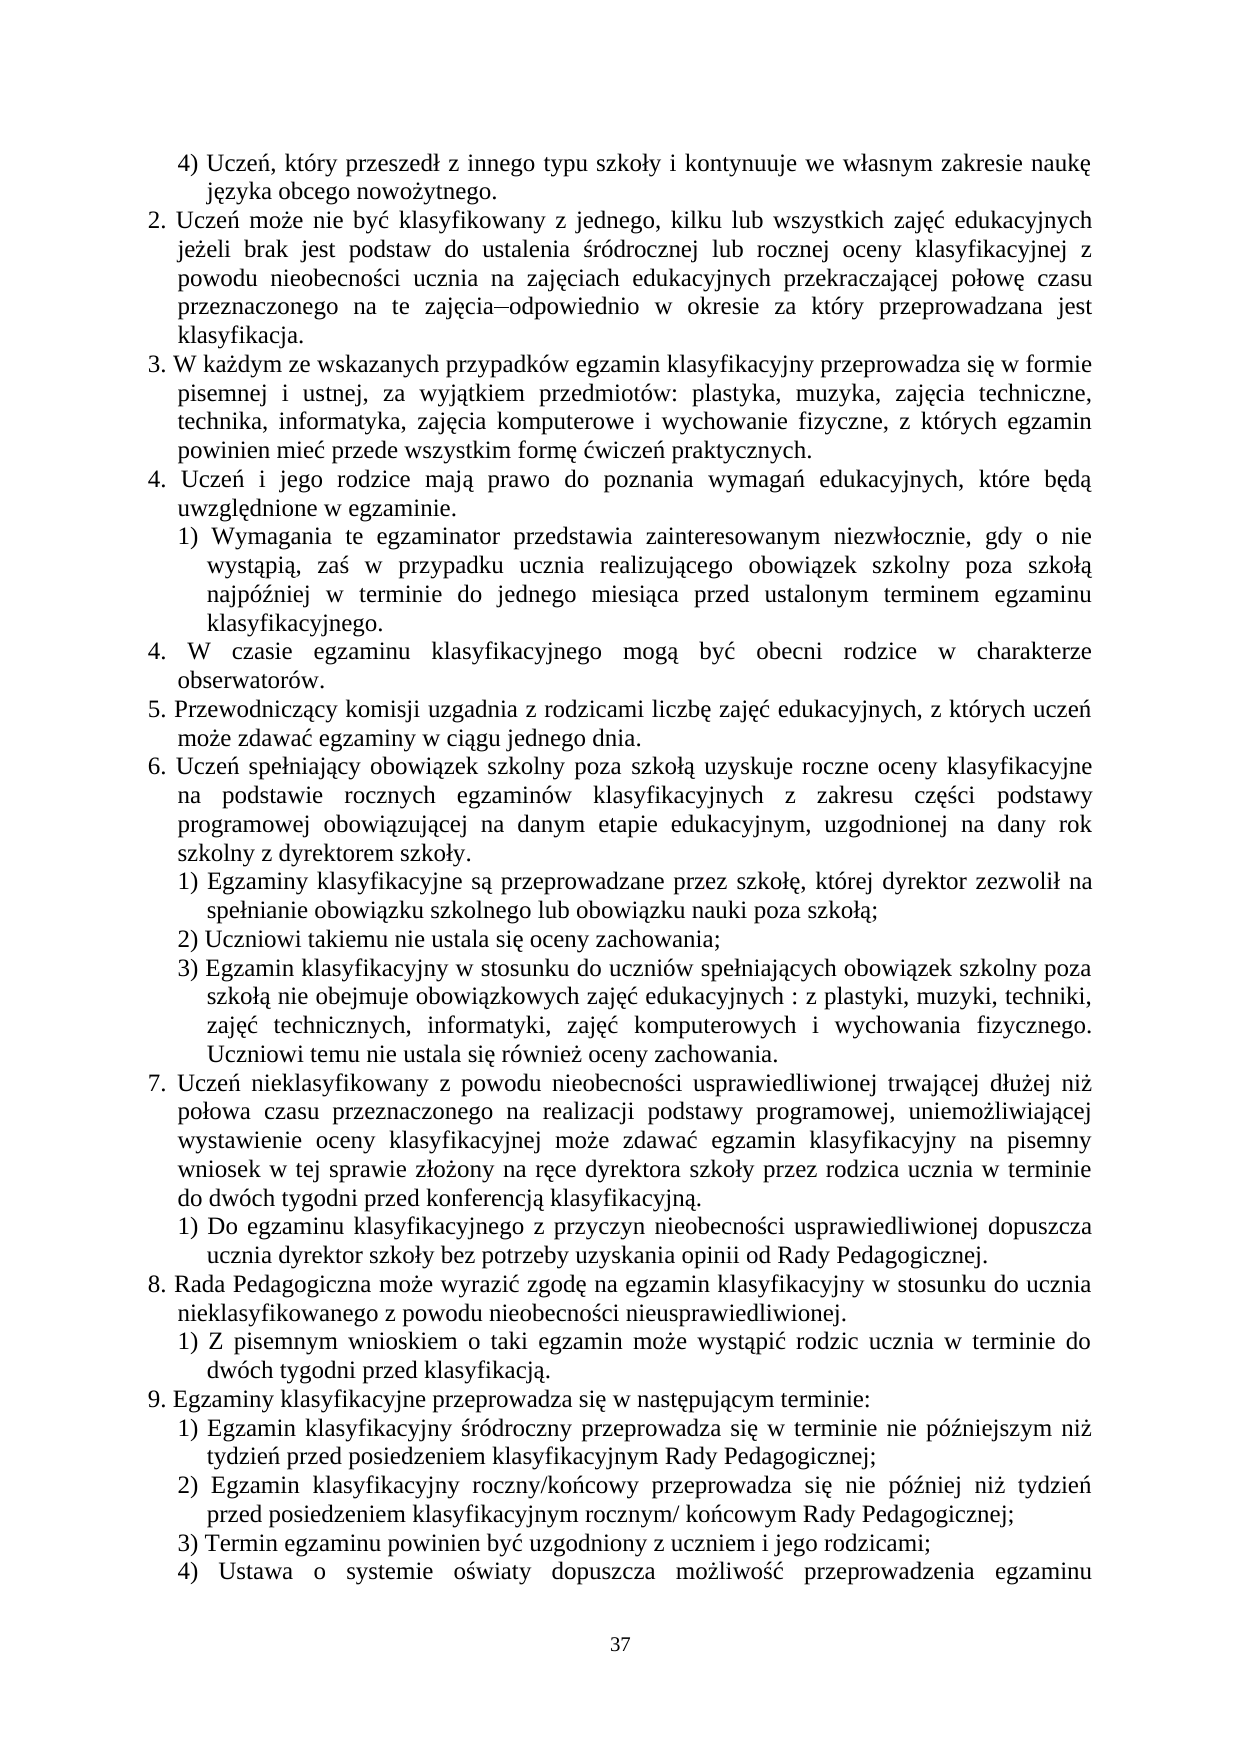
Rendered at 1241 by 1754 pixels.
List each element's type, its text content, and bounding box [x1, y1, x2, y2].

text 4. W czasie egzaminu klasyfikacyjnego mogą być obecni rodzice w charakterze obserwatorów. [148, 636, 1093, 694]
text 2) Uczniowi takiemu nie ustala się oceny zachowania; [177, 924, 1093, 953]
text 3) Egzamin klasyfikacyjny w stosunku do uczniów spełniających obowiązek szkolny poza szkołą nie obejmuje obowiązkowych zajęć edukacyjnych : z plastyki, muzyki, techniki, zajęć technicznych, informatyki, zajęć komputerowych i wychowania fizycznego. Uczniowi temu nie ustala się również oceny zachowania. [177, 953, 1093, 1068]
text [177, 1556, 1093, 1585]
text 4. Uczeń i jego rodzice mają prawo do poznania wymagań edukacyjnych, które będą uwzględnione w egzaminie. [148, 464, 1093, 521]
text 4) Uczeń, który przeszedł z innego typu szkoły i kontynuuje we własnym zakresie naukę języka obcego nowożytnego. [177, 148, 1093, 205]
text 2. Uczeń może nie być klasyfikowany z jednego, kilku lub wszystkich zajęć edukacyjnych jeżeli brak jest podstaw do ustalenia śródrocznej lub rocznej oceny klasyfikacyjnej z powodu nieobecności ucznia na zajęciach edukacyjnych przekraczającej połowę czasu przeznaczonego na te zajęcia odpowiednio w okresie za który przeprowadzana jest klasyfikacja. [148, 205, 1093, 349]
text 9. Egzaminy klasyfikacyjne przeprowadza się w następującym terminie: [148, 1384, 1093, 1413]
text 1) Wymagania te egzaminator przedstawia zainteresowanym niezwłocznie, gdy o nie wystąpią, zaś w przypadku ucznia realizującego obowiązek szkolny poza szkołą najpóźniej w terminie do jednego miesiąca przed ustalonym terminem egzaminu klasyfikacyjnego. [177, 521, 1093, 636]
text 5. Przewodniczący komisji uzgadnia z rodzicami liczbę zajęć edukacyjnych, z których uczeń może zdawać egzaminy w ciągu jednego dnia. [148, 694, 1093, 751]
text 3. W każdym ze wskazanych przypadków egzamin klasyfikacyjny przeprowadza się w formie pisemnej i ustnej, za wyjątkiem przedmiotów: plastyka, muzyka, zajęcia techniczne, technika, informatyka, zajęcia komputerowe i wychowanie fizyczne, z których egzamin powinien mieć przede wszystkim formę ćwiczeń praktycznych. [148, 349, 1093, 464]
text 7. Uczeń nieklasyfikowany z powodu nieobecności usprawiedliwionej trwającej dłużej niż połowa czasu przeznaczonego na realizacji podstawy programowej, uniemożliwiającej wystawienie oceny klasyfikacyjnej może zdawać egzamin klasyfikacyjny na pisemny wniosek w tej sprawie złożony na ręce dyrektora szkoły przez rodzica ucznia w terminie do dwóch tygodni przed konferencją klasyfikacyjną. [148, 1068, 1093, 1211]
text 1) Egzaminy klasyfikacyjne są przeprowadzane przez szkołę, której dyrektor zezwolił na spełnianie obowiązku szkolnego lub obowiązku nauki poza szkołą; [177, 866, 1093, 924]
text 1) Egzamin klasyfikacyjny śródroczny przeprowadza się w terminie nie późniejszym niż tydzień przed posiedzeniem klasyfikacyjnym Rady Pedagogicznej; [177, 1413, 1093, 1470]
text 8. Rada Pedagogiczna może wyrazić zgodę na egzamin klasyfikacyjny w stosunku do ucznia nieklasyfikowanego z powodu nieobecności nieusprawiedliwionej. [148, 1269, 1093, 1326]
text 3) Termin egzaminu powinien być uzgodniony z uczniem i jego rodzicami; [177, 1528, 1093, 1556]
text 1) Do egzaminu klasyfikacyjnego z przyczyn nieobecności usprawiedliwionej dopuszcza ucznia dyrektor szkoły bez potrzeby uzyskania opinii od Rady Pedagogicznej. [177, 1211, 1093, 1269]
text 6. Uczeń spełniający obowiązek szkolny poza szkołą uzyskuje roczne oceny klasyfikacyjne na podstawie rocznych egzaminów klasyfikacyjnych z zakresu części podstawy programowej obowiązującej na danym etapie edukacyjnym, uzgodnionej na dany rok szkolny z dyrektorem szkoły. [148, 751, 1093, 866]
text 1) Z pisemnym wnioskiem o taki egzamin może wystąpić rodzic ucznia w terminie do dwóch tygodni przed klasyfikacją. [177, 1326, 1093, 1384]
text 2) Egzamin klasyfikacyjny roczny/końcowy przeprowadza się nie później niż tydzień przed posiedzeniem klasyfikacyjnym rocznym/ końcowym Rady Pedagogicznej; [177, 1470, 1093, 1528]
